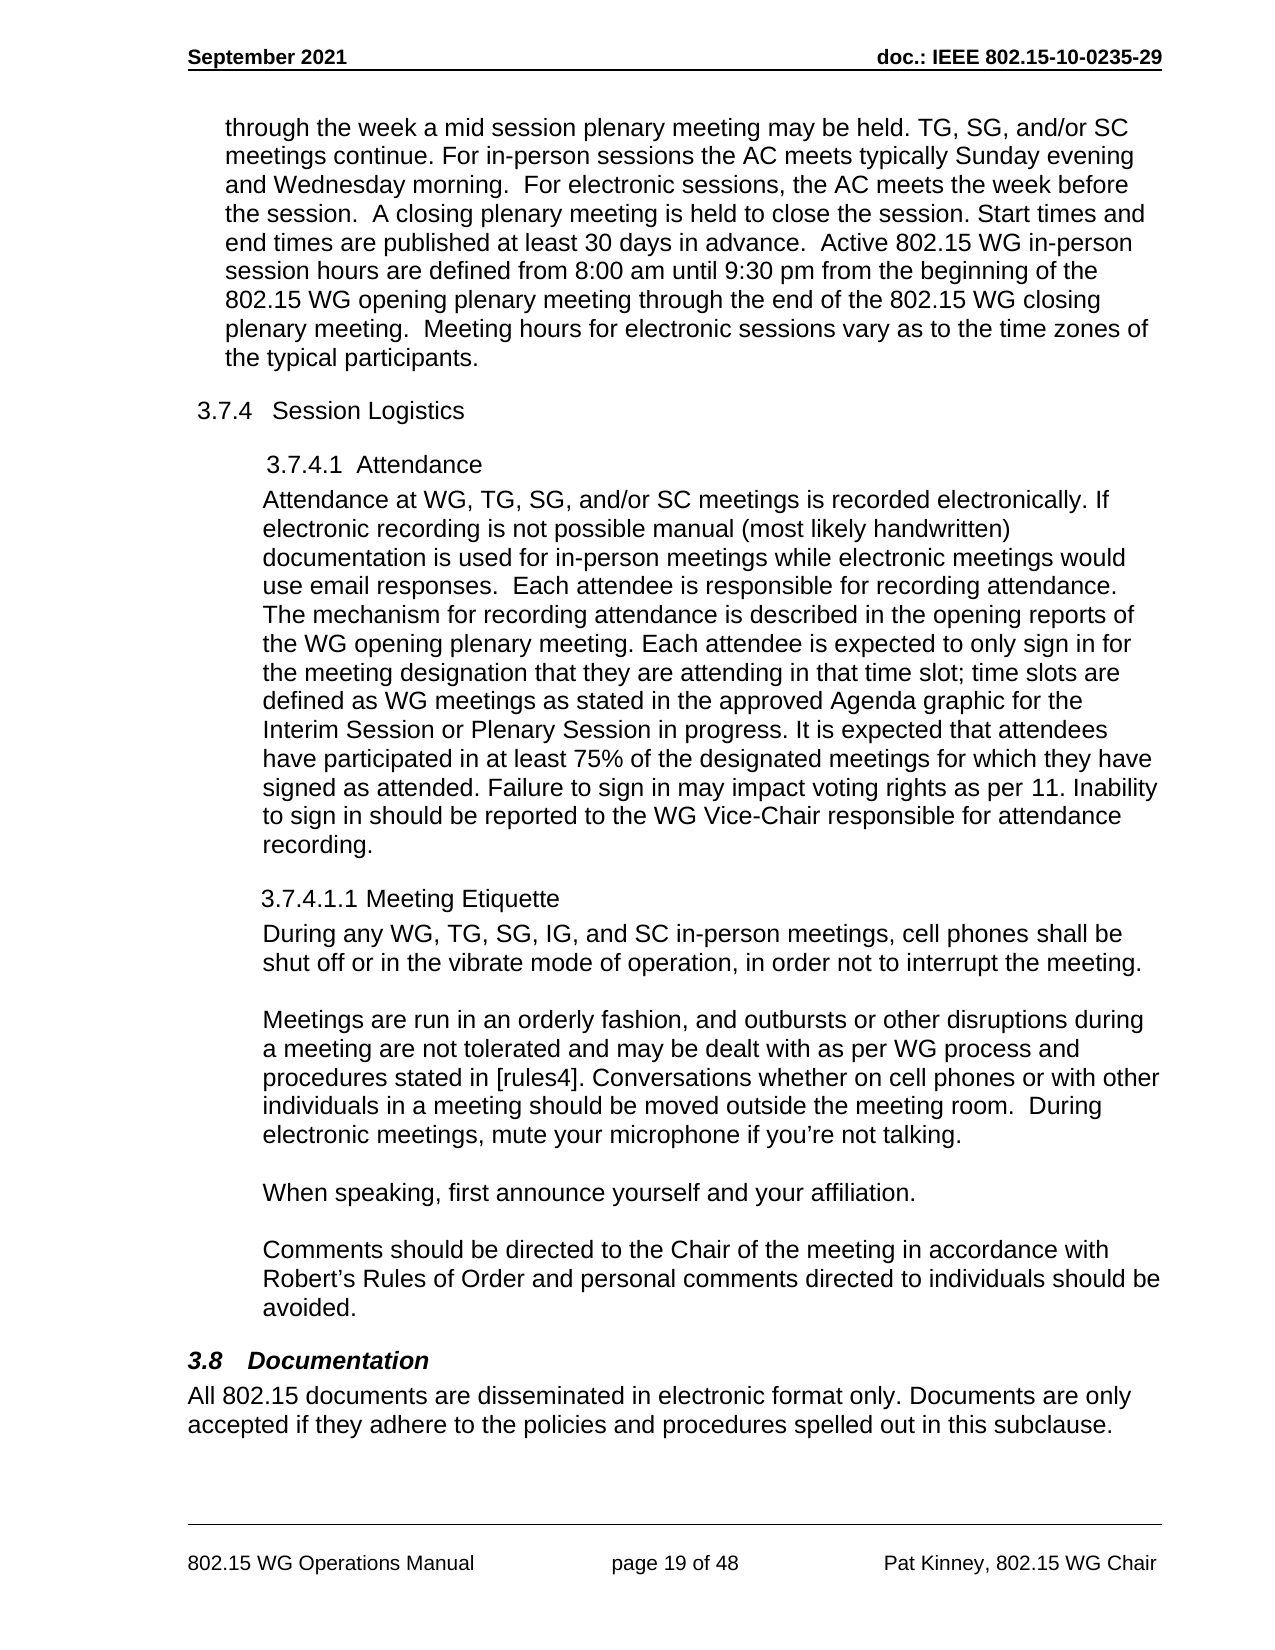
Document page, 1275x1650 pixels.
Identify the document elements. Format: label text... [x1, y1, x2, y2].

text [225, 112, 1162, 371]
text Attendance at WG, TG, SG, and/or SC meetings is recorded electronically. If electronic recording is not possible manual (most likely handwritten) documentation is used for in-person meetings while electronic meetings would use email responses. Each attendee is responsible for recording attendance. The mechanism for recording attendance is described in the opening reports of the WG opening plenary meeting. Each attendee is expected to only sign in for the meeting designation that they are attending in that time slot; time slots are defined as WG meetings as stated in the approved Agenda graphic for the Interim Session or Plenary Session in progress. It is expected that attendees have participated in at least 75% of the designated meetings for which they have signed as attended. Failure to sign in may impact voting rights as per 11. Inability to sign in should be reported to the WG Vice-Chair responsible for attendance recording. [262, 485, 1162, 859]
subtitle Meeting Etiquette [261, 884, 1162, 912]
text Meetings are run in an orderly fashion, and outbursts or other disruptions during a meeting are not tolerated and may be dealt with as per WG process and procedures stated in [rules5]. Conversations whether on cell phones or with other individuals in a meeting should be moved outside the meeting room. During electronic meetings, mute your microphone if you’re not talking. [262, 1005, 1162, 1149]
text During any WG, TG, SG, IG, and SC in-person meetings, cell phones shall be shut off or in the vibrate mode of operation, in order not to interrupt the meeting. [262, 919, 1162, 976]
subtitle Documentation [187, 1346, 1162, 1375]
subtitle Attendance [266, 450, 1162, 479]
text All 802.15 documents are disseminated in electronic format only. Documents are only accepted if they adhere to the policies and procedures spelled out in this subclause. [187, 1381, 1162, 1439]
text Comments should be directed to the Chair of the meeting in accordance with Robert’s Rules of Order and personal comments directed to individuals should be avoided. [262, 1235, 1162, 1321]
text When speaking, first announce yourself and your affiliation. [262, 1177, 1162, 1206]
subtitle Session Logistics [197, 396, 1162, 425]
